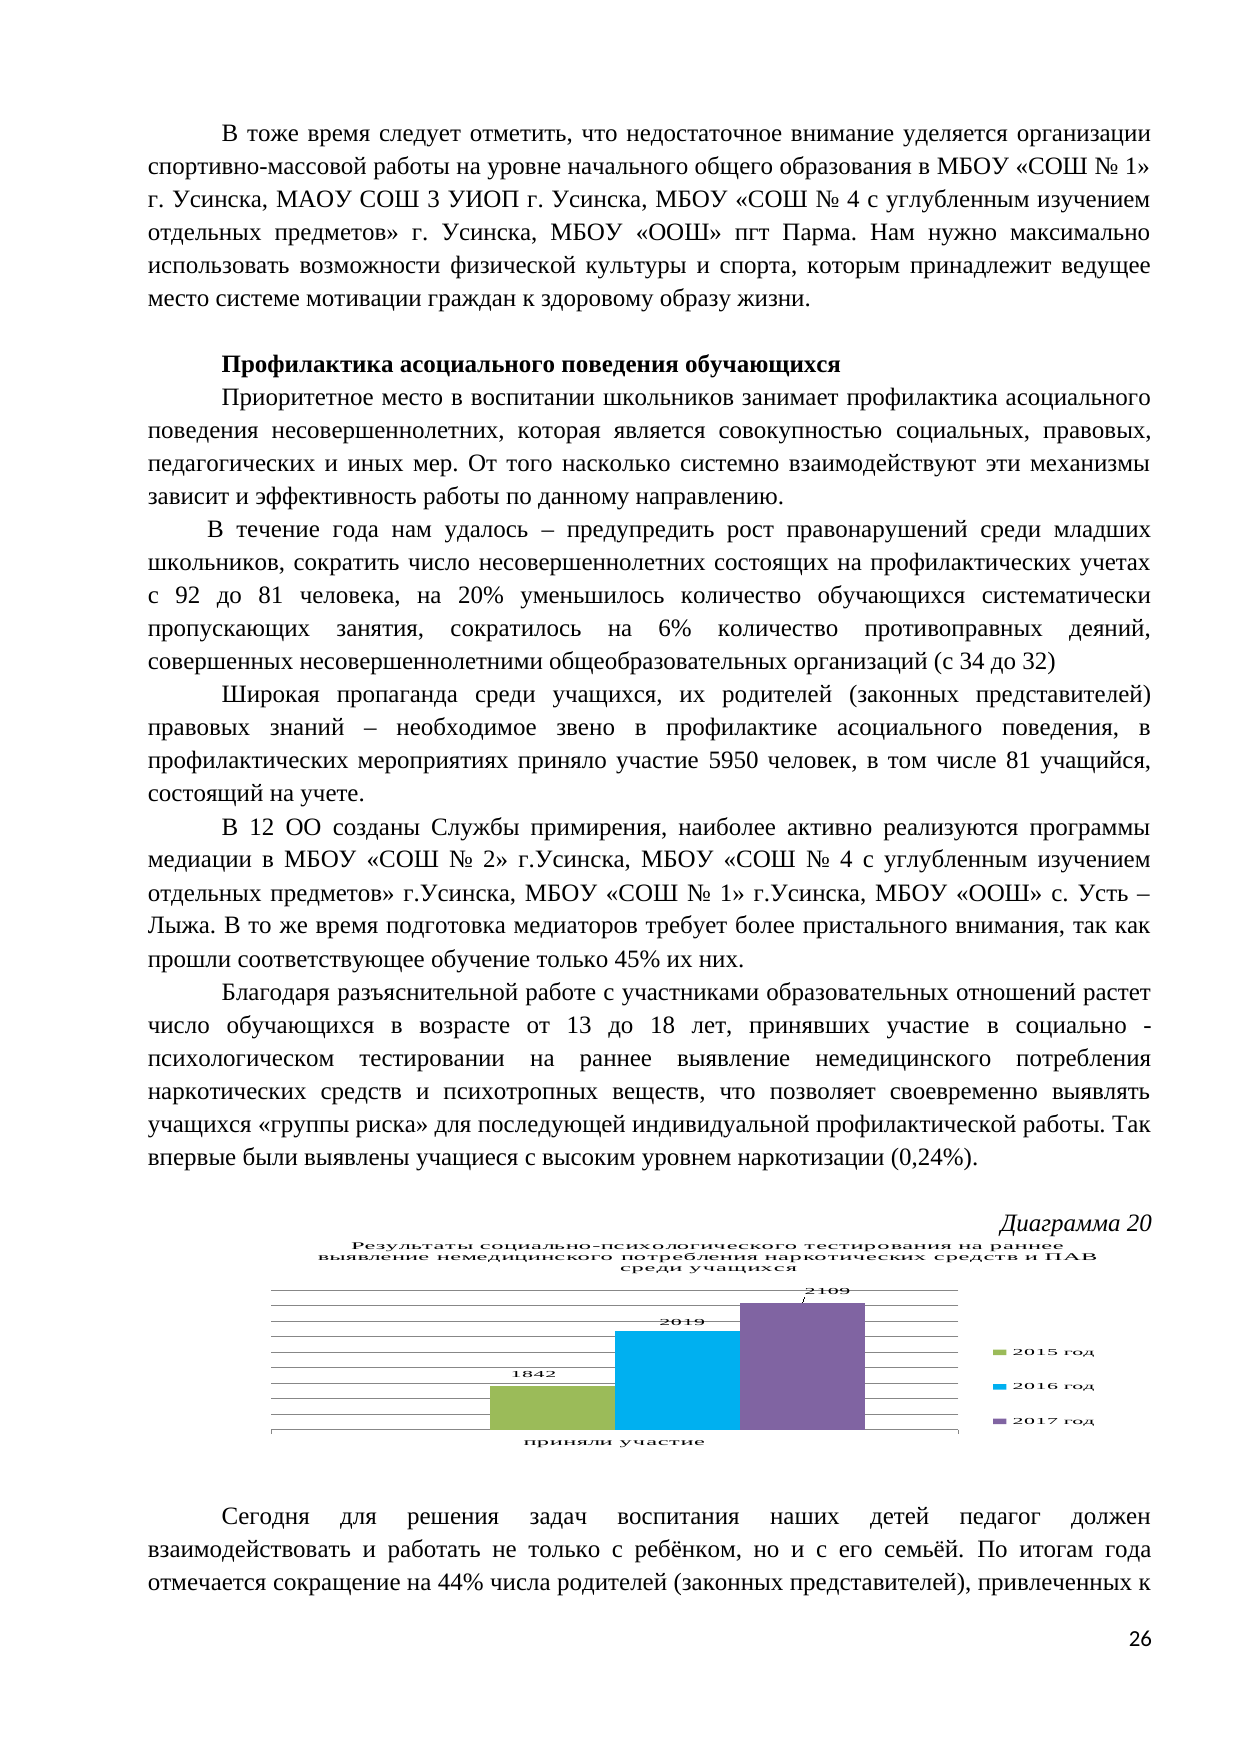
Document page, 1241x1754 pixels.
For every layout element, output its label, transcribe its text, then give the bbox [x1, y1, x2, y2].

text Диаграмма 20 [148, 1208, 1152, 1237]
text Широкая пропаганда среди учащихся, их родителей (законных представителей) правовых знаний – необходимое звено в профилактике асоциального поведения, в профилактических мероприятиях приняло участие 5950 человек, в том числе 81 учащийся, состоящий на учете. [148, 679, 1152, 807]
text Профилактика асоциального поведения обучающихся [148, 349, 1152, 378]
text Благодаря разъяснительной работе с участниками образовательных отношений растет число обучающихся в возрасте от 13 до 18 лет, принявших участие в социально - психологическом тестировании на раннее выявление немедицинского потребления наркотических средств и психотропных веществ, что позволяет своевременно выявлять учащихся «группы риска» для последующей индивидуальной профилактической работы. Так впервые были выявлены учащиеся с высоким уровнем наркотизации (0,24%). [148, 977, 1152, 1171]
text В тоже время следует отметить, что недостаточное внимание уделяется организации спортивно-массовой работы на уровне начального общего образования в МБОУ «СОШ № 1» г. Усинска, МАОУ СОШ 3 УИОП г. Усинска, МБОУ «СОШ № 4 с углубленным изучением отдельных предметов» г. Усинска, МБОУ «ООШ» пгт Парма. Нам нужно максимально использовать возможности физической культуры и спорта, которым принадлежит ведущее место системе мотивации граждан к здоровому образу жизни. [148, 118, 1152, 312]
text Приоритетное место в воспитании школьников занимает профилактика асоциального поведения несовершеннолетних, которая является совокупностью социальных, правовых, педагогических и иных мер. От того насколько системно взаимодействуют эти механизмы зависит и эффективность работы по данному направлению. [148, 382, 1152, 510]
text В течение года нам удалось – предупредить рост правонарушений среди младших школьников, сократить число несовершеннолетних состоящих на профилактических учетах с 92 до 81 человека, на 20% уменьшилось количество обучающихся систематически пропускающих занятия, сократилось на 6% количество противоправных деяний, совершенных несовершеннолетними общеобразовательных организаций (с 34 до 32) [148, 514, 1152, 675]
text В 12 ОО созданы Службы примирения, наиболее активно реализуются программы медиации в МБОУ «СОШ № 2» г.Усинска, МБОУ «СОШ № 4 с углубленным изучением отдельных предметов» г.Усинска, МБОУ «СОШ № 1» г.Усинска, МБОУ «ООШ» с. Усть –Лыжа. В то же время подготовка медиаторов требует более пристального внимания, так как прошли соответствующее обучение только 45% их них. [148, 812, 1152, 972]
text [148, 1501, 1152, 1596]
